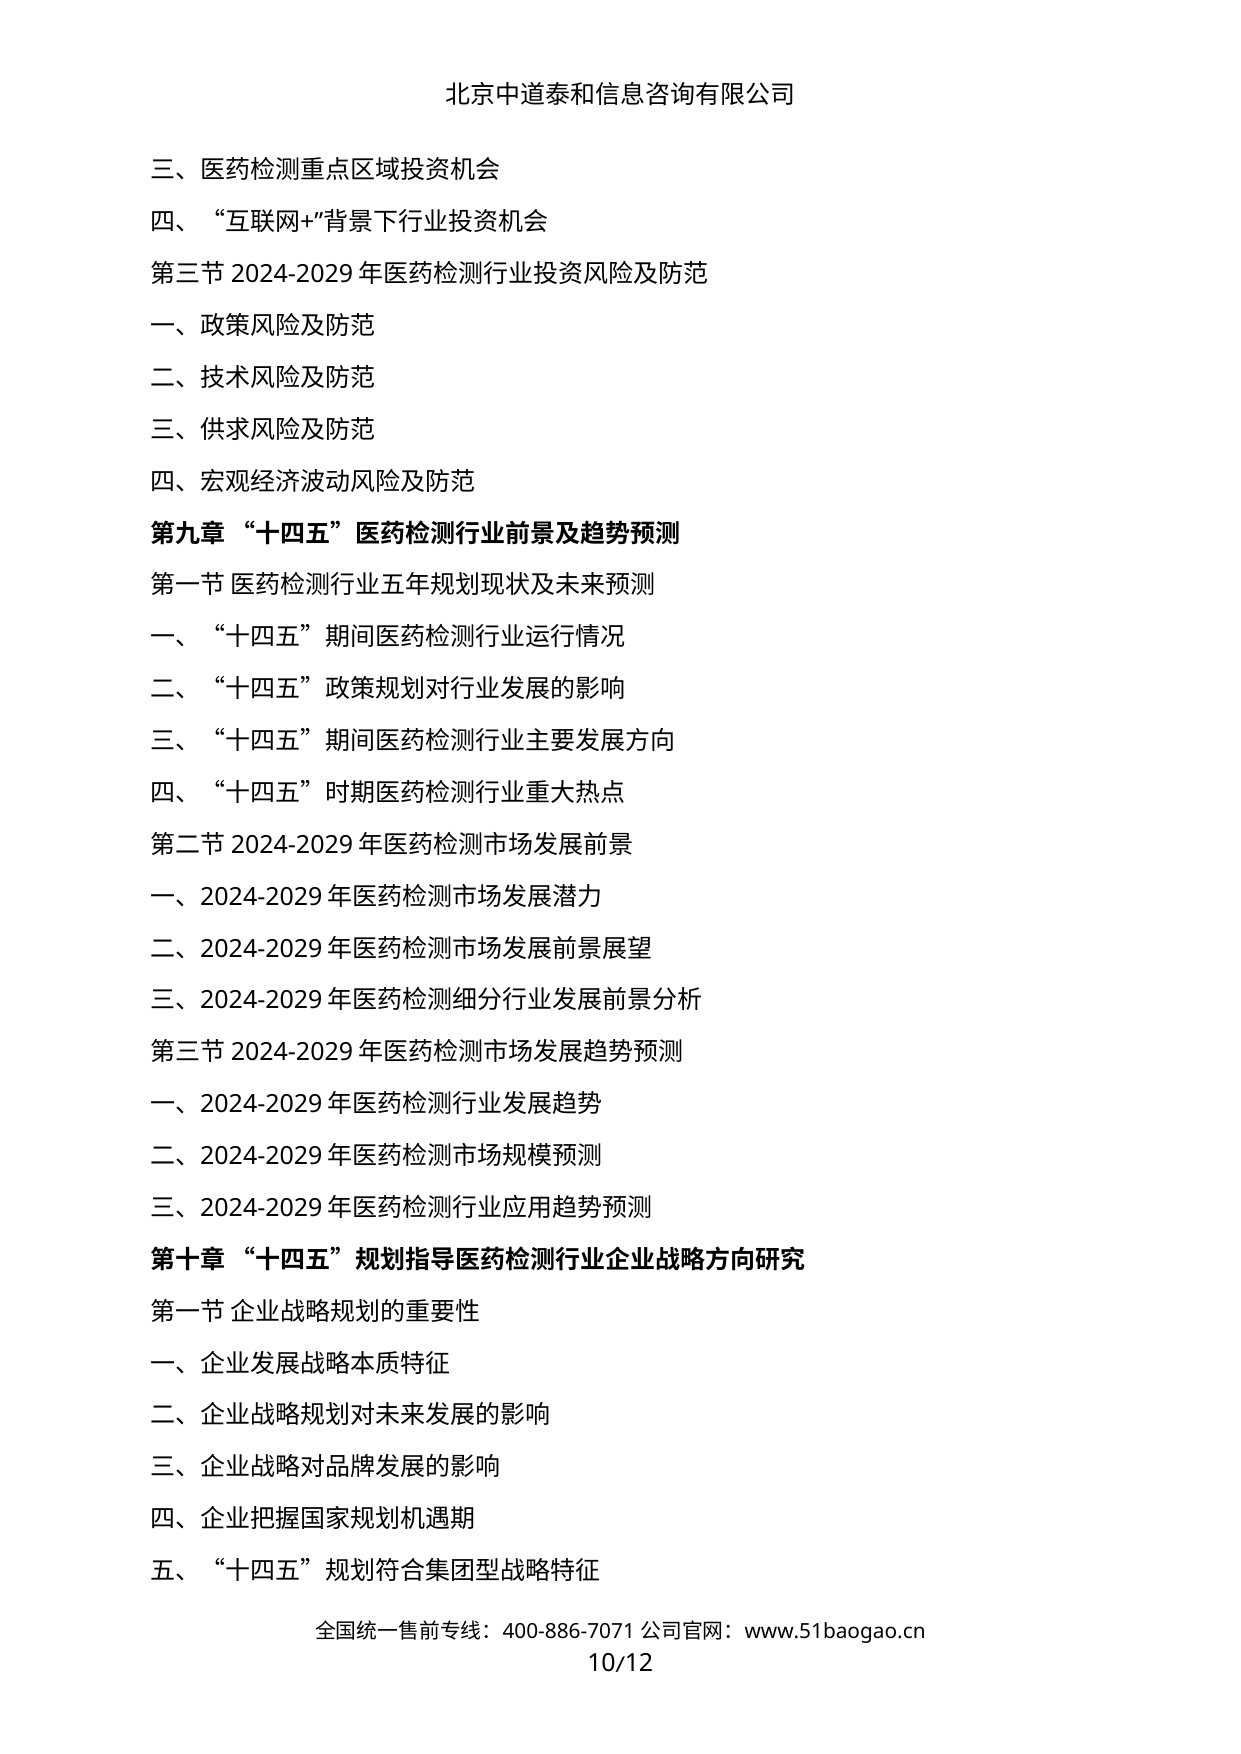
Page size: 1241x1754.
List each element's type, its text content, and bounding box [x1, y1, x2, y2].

text 第三节 2024-2029年医药检测行业投资风险及防范 [150, 254, 1090, 290]
text 二、2024-2029年医药检测市场规模预测 [150, 1136, 1090, 1172]
text 四、“互联网+”背景下行业投资机会 [150, 202, 1090, 238]
text 一、2024-2029年医药检测市场发展潜力 [150, 876, 1090, 912]
text 三、2024-2029年医药检测行业应用趋势预测 [150, 1187, 1090, 1224]
text 一、政策风险及防范 [150, 306, 1090, 342]
text 三、医药检测重点区域投资机会 [150, 150, 1090, 186]
text 四、宏观经济波动风险及防范 [150, 461, 1090, 497]
text 三、企业战略对品牌发展的影响 [150, 1447, 1090, 1483]
text 第二节 2024-2029年医药检测市场发展前景 [150, 824, 1090, 861]
text 二、技术风险及防范 [150, 357, 1090, 394]
text 三、供求风险及防范 [150, 409, 1090, 446]
text 二、“十四五”政策规划对行业发展的影响 [150, 669, 1090, 705]
text 三、2024-2029年医药检测细分行业发展前景分析 [150, 980, 1090, 1016]
text 三、“十四五”期间医药检测行业主要发展方向 [150, 721, 1090, 757]
text 二、企业战略规划对未来发展的影响 [150, 1395, 1090, 1431]
text 第九章 “十四五”医药检测行业前景及趋势预测 [150, 513, 1090, 549]
text 第十章 “十四五”规划指导医药检测行业企业战略方向研究 [150, 1239, 1090, 1276]
text 一、2024-2029年医药检测行业发展趋势 [150, 1084, 1090, 1120]
text 五、“十四五”规划符合集团型战略特征 [150, 1551, 1090, 1587]
text 二、2024-2029年医药检测市场发展前景展望 [150, 928, 1090, 964]
text 第一节 医药检测行业五年规划现状及未来预测 [150, 565, 1090, 601]
text 四、企业把握国家规划机遇期 [150, 1499, 1090, 1535]
text 一、“十四五”期间医药检测行业运行情况 [150, 617, 1090, 653]
text 第一节 企业战略规划的重要性 [150, 1291, 1090, 1327]
text 一、企业发展战略本质特征 [150, 1343, 1090, 1379]
text 第三节 2024-2029年医药检测市场发展趋势预测 [150, 1032, 1090, 1068]
text 四、“十四五”时期医药检测行业重大热点 [150, 772, 1090, 809]
